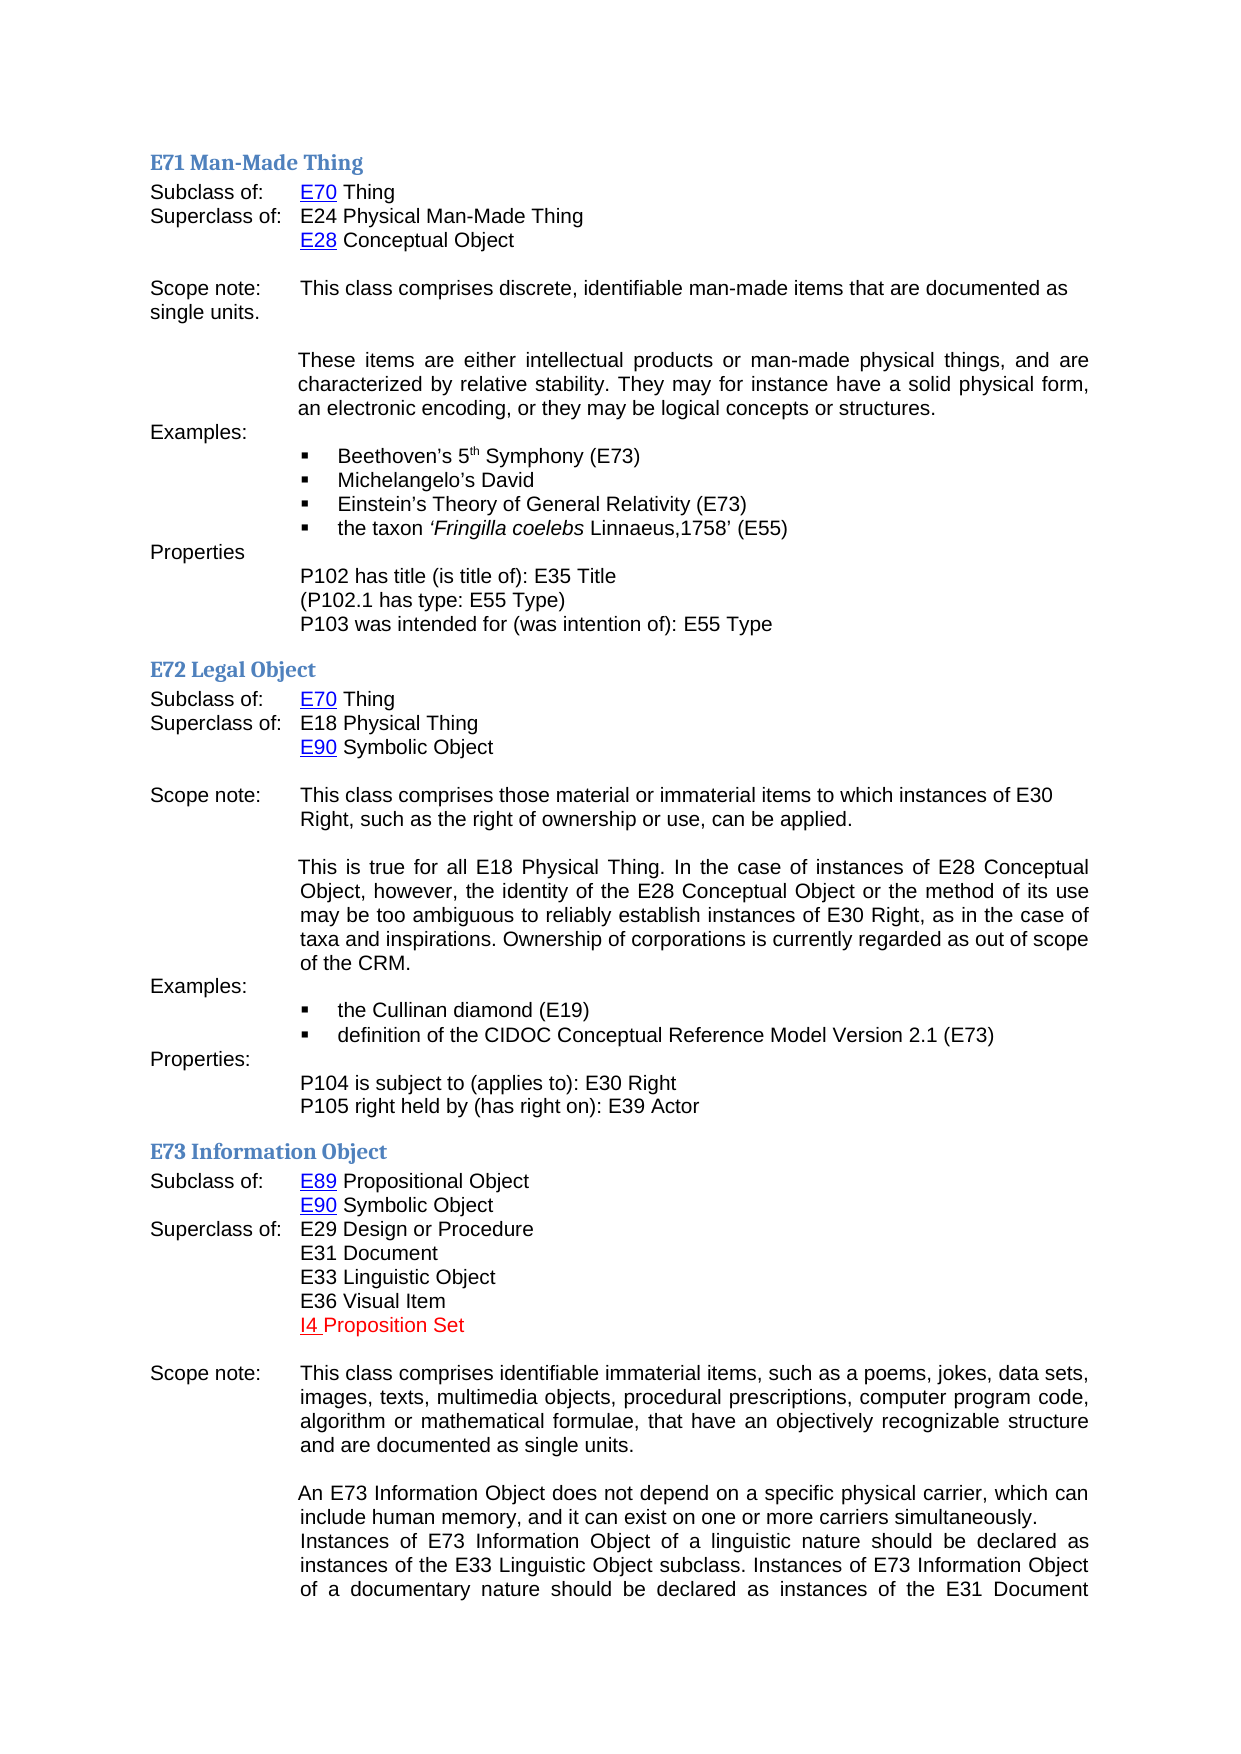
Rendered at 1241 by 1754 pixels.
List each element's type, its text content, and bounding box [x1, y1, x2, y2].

list the Cullinan diamond (E19) [300, 998, 1090, 1022]
text P104 is subject to (applies to): E30 Right [300, 1070, 1090, 1094]
text This is true for all E18 Physical Thing. In the case of instances of E28 Conceptual Object, however, the identity of the E28 Conceptual Object or the method of its use may be too ambiguous to reliably establish instances of E30 Right, as in the case of taxa and inspirations. Ownership of corporations is currently regarded as out of scope of the CRM. [298, 854, 1090, 974]
text P102 has title (is title of): E35 Title [300, 564, 1090, 588]
list definition of the CIDOC Conceptual Reference Model Version 2.1 (E73) [300, 1022, 1090, 1046]
text Subclass of: E89 Propositional Object [150, 1169, 1090, 1193]
text P105 right held by (has right on): E39 Actor [300, 1094, 1090, 1118]
text Scope note: This class comprises identifiable immaterial items, such as a poems, jokes, data sets, images, texts, multimedia objects, procedural prescriptions, computer program code, algorithm or mathematical formulae, that have an objectively recognizable structure and are documented as single units. [150, 1361, 1090, 1457]
text Examples: [150, 974, 1090, 998]
text E90 Symbolic Object [225, 1193, 1090, 1217]
text Subclass of: E70 Thing [150, 180, 1090, 204]
text Subclass of: E70 Thing [150, 687, 1090, 711]
text Scope note: This class comprises those material or immaterial items to which instances of E30 Right, such as the right of ownership or use, can be applied. [150, 783, 1090, 831]
subtitle E71 Man-Made Thing [150, 150, 1090, 176]
text Superclass of: E29 Design or Procedure [150, 1217, 1090, 1241]
text Examples: [150, 420, 1090, 444]
text Properties [150, 540, 1090, 564]
text P103 was intended for (was intention of): E55 Type [300, 612, 1090, 636]
text E36 Visual Item [225, 1289, 1090, 1313]
text Properties: [150, 1046, 1090, 1070]
text These items are either intellectual products or man-made physical things, and are characterized by relative stability. They may for instance have a solid physical form, an electronic encoding, or they may be logical concepts or structures. [298, 348, 1090, 420]
list Einstein’s Theory of General Relativity (E73) [300, 492, 1090, 516]
subtitle E72 Legal Object [150, 657, 1090, 683]
list Beethoven’s 5th Symphony (E73) [300, 444, 1090, 468]
text E28 Conceptual Object [225, 228, 1090, 252]
text (P102.1 has type: E55 Type) [300, 588, 1090, 612]
text E31 Document [225, 1241, 1090, 1265]
list the taxon ‘Fringilla coelebs Linnaeus,1758’ (E55) [300, 516, 1090, 540]
text Superclass of: E18 Physical Thing [150, 711, 1090, 735]
text Scope note: This class comprises discrete, identifiable man-made items that are documented as single units. [150, 276, 1090, 324]
text E90 Symbolic Object [225, 735, 1090, 759]
text E33 Linguistic Object [225, 1265, 1090, 1289]
text I4 Proposition Set [225, 1313, 1090, 1337]
text An E73 Information Object does not depend on a specific physical carrier, which can include human memory, and it can exist on one or more carriers simultaneously. [298, 1481, 1090, 1529]
subtitle E73 Information Object [150, 1139, 1090, 1166]
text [300, 1529, 1090, 1601]
text Superclass of: E24 Physical Man-Made Thing [150, 204, 1090, 228]
list Michelangelo’s David [300, 468, 1090, 492]
